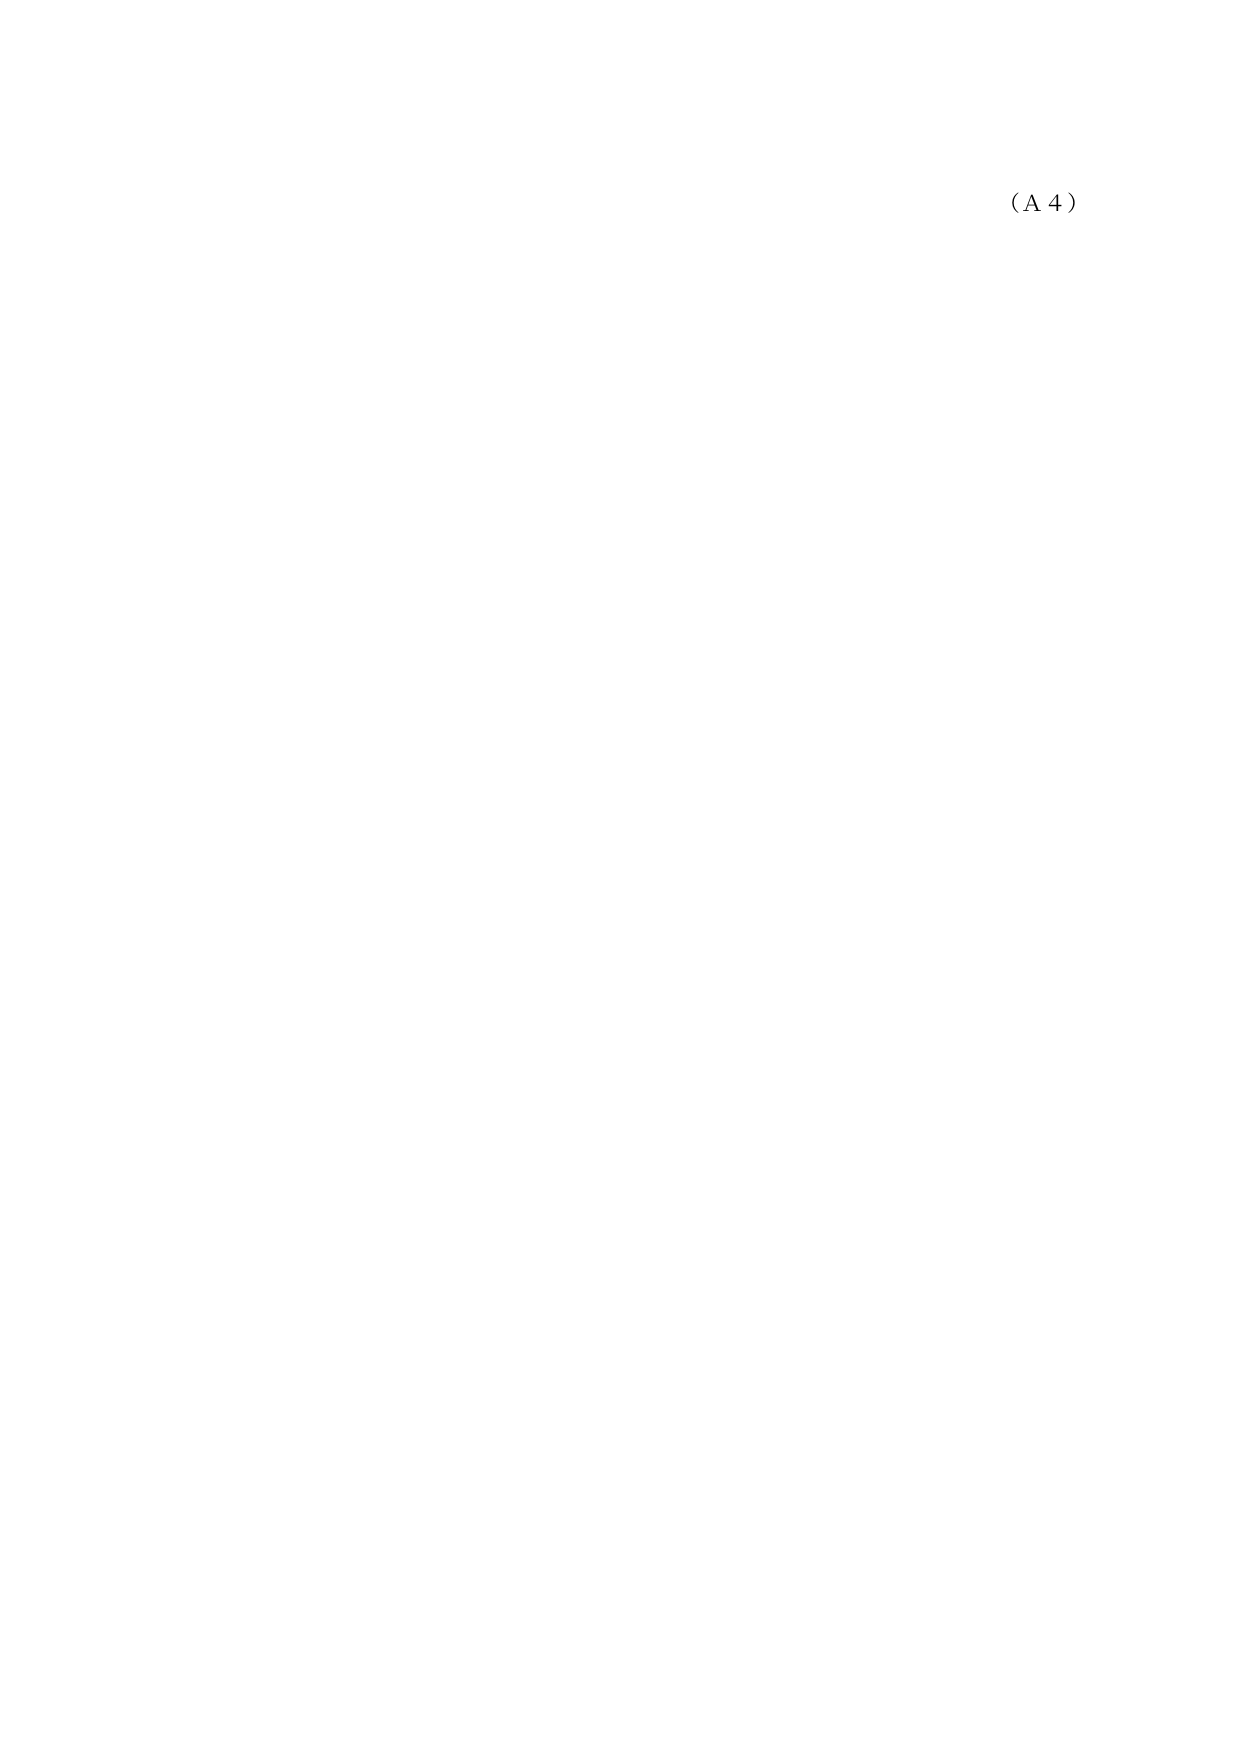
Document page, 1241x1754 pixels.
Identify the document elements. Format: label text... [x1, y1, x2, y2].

text （Ａ４） [150, 184, 1090, 220]
